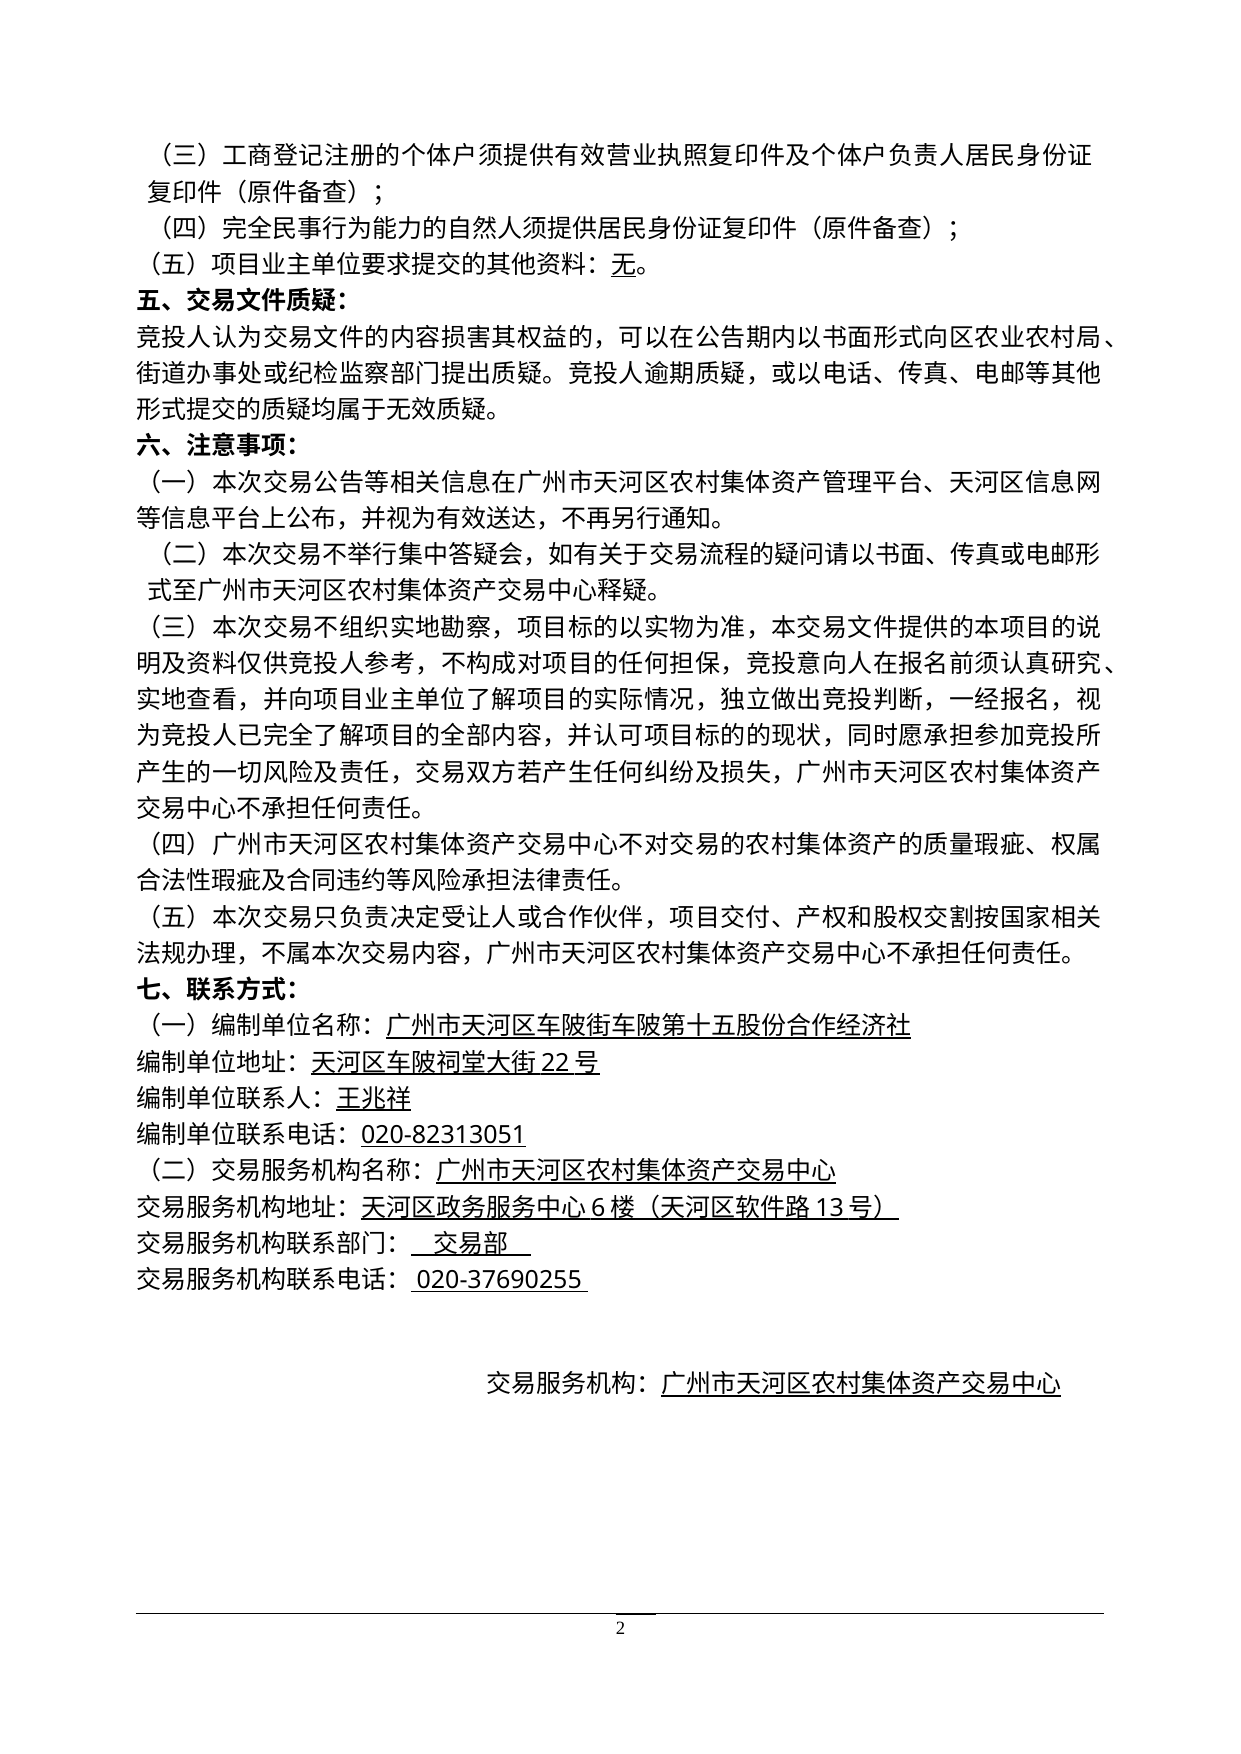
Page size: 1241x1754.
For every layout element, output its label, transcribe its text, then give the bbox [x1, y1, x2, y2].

text （二）本次交易不举行集中答疑会，如有关于交易流程的疑问请以书面、传真或电邮形式至广州市天河区农村集体资产交易中心释疑。 [147, 534, 1102, 607]
text （四）广州市天河区农村集体资产交易中心不对交易的农村集体资产的质量瑕疵、权属合法性瑕疵及合同违约等风险承担法律责任。 [136, 824, 1104, 897]
text 交易服务机构联系电话： 020-37690255 [136, 1259, 1104, 1296]
text 编制单位地址：天河区车陂祠堂大街22号 [136, 1042, 1104, 1078]
text （五）项目业主单位要求提交的其他资料：无。 [136, 244, 1104, 281]
text 七、联系方式： [136, 969, 1104, 1006]
text 交易服务机构地址：天河区政务服务中心6楼（天河区软件路13号） [136, 1187, 1104, 1223]
text （二）交易服务机构名称：广州市天河区农村集体资产交易中心 [136, 1151, 1104, 1187]
text 编制单位联系电话：020-82313051 [136, 1114, 1104, 1151]
text （三）本次交易不组织实地勘察，项目标的以实物为准，本交易文件提供的本项目的说明及资料仅供竞投人参考，不构成对项目的任何担保，竞投意向人在报名前须认真研究、实地查看，并向项目业主单位了解项目的实际情况，独立做出竞投判断，一经报名，视为竞投人已完全了解项目的全部内容，并认可项目标的的现状，同时愿承担参加竞投所产生的一切风险及责任，交易双方若产生任何纠纷及损失，广州市天河区农村集体资产交易中心不承担任何责任。 [136, 607, 1104, 824]
text 五、交易文件质疑： [136, 281, 1104, 317]
text 竞投人认为交易文件的内容损害其权益的，可以在公告期内以书面形式向区农业农村局、街道办事处或纪检监察部门提出质疑。竞投人逾期质疑，或以电话、传真、电邮等其他形式提交的质疑均属于无效质疑。 [136, 317, 1104, 426]
list 工商登记注册的个体户须提供有效营业执照复印件及个体户负责人居民身份证复印件（原件备查）； [147, 136, 1093, 208]
text 交易服务机构：广州市天河区农村集体资产交易中心 [147, 1364, 1061, 1400]
text （一）本次交易公告等相关信息在广州市天河区农村集体资产管理平台、天河区信息网等信息平台上公布，并视为有效送达，不再另行通知。 [136, 462, 1104, 534]
list 完全民事行为能力的自然人须提供居民身份证复印件（原件备查）； [147, 208, 1093, 244]
text 编制单位联系人：王兆祥 [136, 1078, 1104, 1114]
text （一）编制单位名称：广州市天河区车陂街车陂第十五股份合作经济社 [136, 1006, 1104, 1042]
text 交易服务机构联系部门： 交易部 [136, 1223, 1104, 1259]
text 六、注意事项： [136, 426, 1104, 462]
text （五）本次交易只负责决定受让人或合作伙伴，项目交付、产权和股权交割按国家相关法规办理，不属本次交易内容，广州市天河区农村集体资产交易中心不承担任何责任。 [136, 897, 1104, 969]
